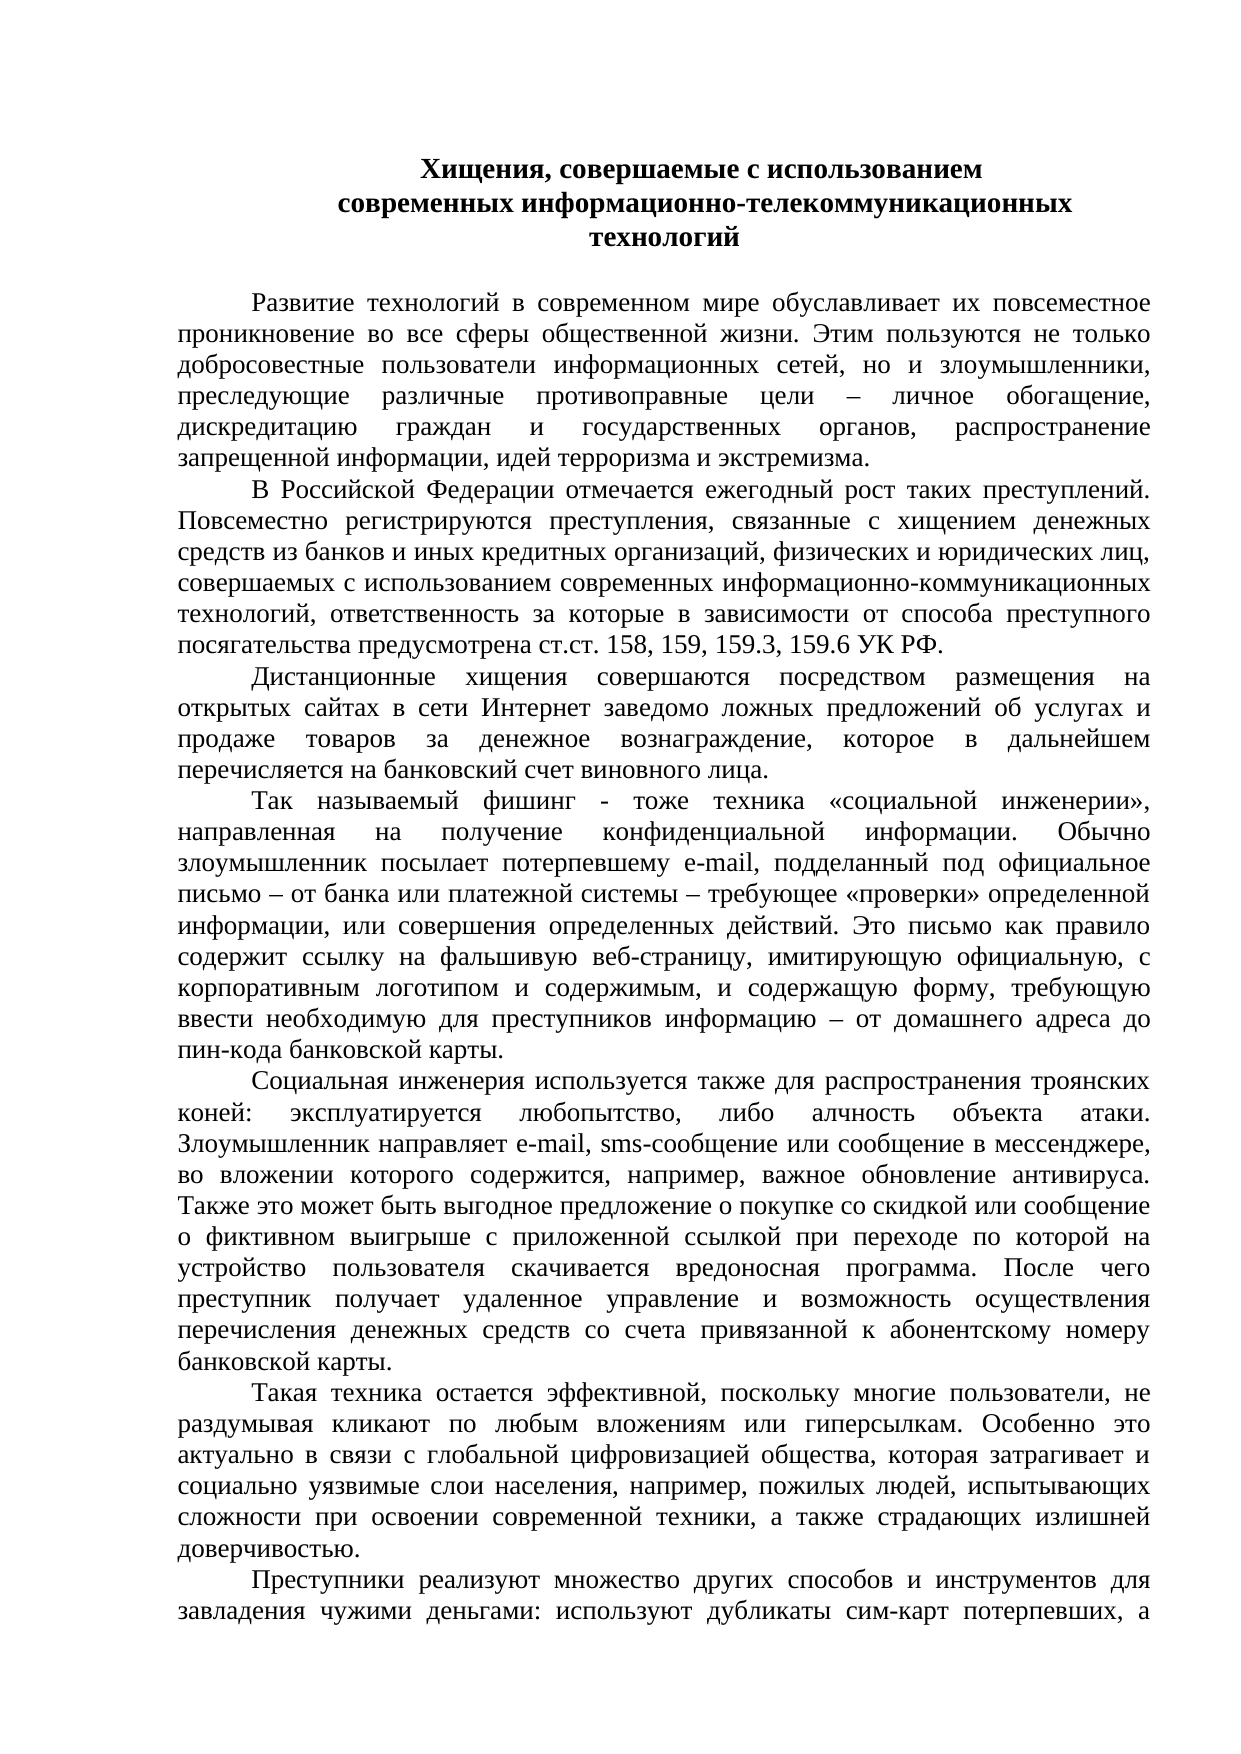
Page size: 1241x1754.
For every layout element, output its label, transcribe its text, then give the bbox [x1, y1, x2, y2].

text Такая техника остается эффективной, поскольку многие пользователи, не раздумывая кликают по любым вложениям или гиперсылкам. Особенно это актуально в связи с глобальной цифровизацией общества, которая затрагивает и социально уязвимые слои населения, например, пожилых людей, испытывающих сложности при освоении современной техники, а также страдающих излишней доверчивостью. [177, 1376, 1152, 1563]
text Так называемый фишинг - тоже техника «социальной инженерии», направленная на получение конфиденциальной информации. Обычно злоумышленник посылает потерпевшему e-mail, подделанный под официальное письмо – от банка или платежной системы – требующее «проверки» определенной информации, или совершения определенных действий. Это письмо как правило содержит ссылку на фальшивую веб-страницу, имитирующую официальную, с корпоративным логотипом и содержимым, и содержащую форму, требующую ввести необходимую для преступников информацию – от домашнего адреса до пин-кода банковской карты. [177, 784, 1152, 1064]
text Дистанционные хищения совершаются посредством размещения на открытых сайтах в сети Интернет заведомо ложных предложений об услугах и продаже товаров за денежное вознаграждение, которое в дальнейшем перечисляется на банковский счет виновного лица. [177, 659, 1152, 784]
text В Российской Федерации отмечается ежегодный рост таких преступлений. Повсеместно регистрируются преступления, связанные с хищением денежных средств из банков и иных кредитных организаций, физических и юридических лиц, совершаемых с использованием современных информационно-коммуникационных технологий, ответственность за которые в зависимости от способа преступного посягательства предусмотрена ст.ст. 158, 159, 159.3, 159.6 УК РФ. [177, 473, 1152, 659]
text Хищения, совершаемые с использованием [177, 152, 1152, 185]
text современных информационно-телекоммуникационных технологий [177, 185, 1152, 252]
text Социальная инженерия используется также для распространения троянских коней: эксплуатируется любопытство, либо алчность объекта атаки. Злоумышленник направляет e-mail, sms-сообщение или сообщение в мессенджере, во вложении которого содержится, например, важное обновление антивируса. Также это может быть выгодное предложение о покупке со скидкой или сообщение о фиктивном выигрыше с приложенной ссылкой при переходе по которой на устройство пользователя скачивается вредоносная программа. После чего преступник получает удаленное управление и возможность осуществления перечисления денежных средств со счета привязанной к абонентскому номеру банковской карты. [177, 1064, 1152, 1376]
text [177, 1563, 1152, 1625]
text Развитие технологий в современном мире обуславливает их повсеместное проникновение во все сферы общественной жизни. Этим пользуются не только добросовестные пользователи информационных сетей, но и злоумышленники, преследующие различные противоправные цели – личное обогащение, дискредитацию граждан и государственных органов, распространение запрещенной информации, идей терроризма и экстремизма. [177, 286, 1152, 473]
